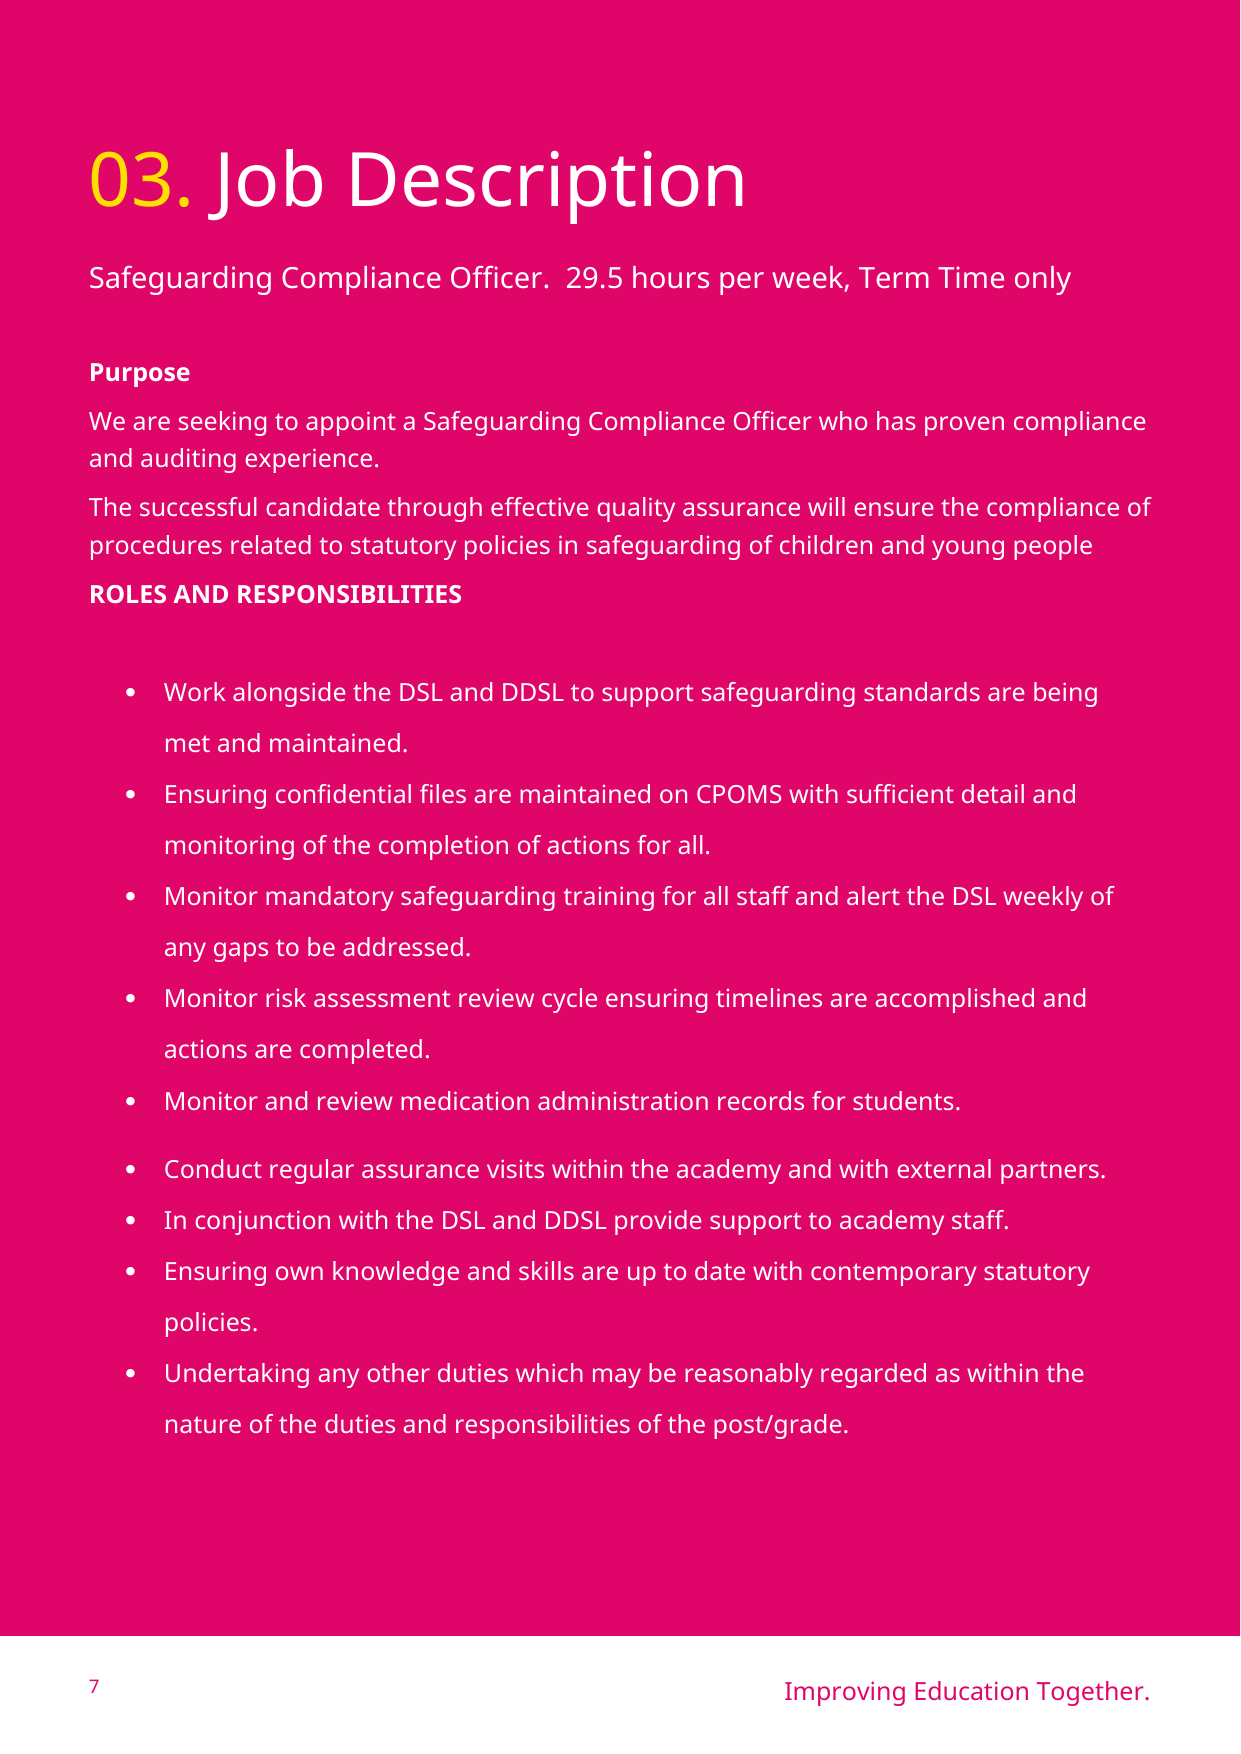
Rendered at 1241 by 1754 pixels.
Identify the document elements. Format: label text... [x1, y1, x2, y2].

list Undertaking any other duties which may be reasonably regarded as within the nature of the duties and responsibilities of the post/grade. [126, 1356, 1152, 1441]
list Conduct regular assurance visits within the academy and with external partners. [126, 1151, 1152, 1185]
list Ensuring confidential files are maintained on CPOMS with sufficient detail and monitoring of the completion of actions for all. [126, 777, 1152, 862]
text Purpose [89, 354, 1152, 388]
text We are seeking to appoint a Safeguarding Compliance Officer who has proven compliance and auditing experience. [89, 403, 1152, 475]
list Ensuring own knowledge and skills are up to date with contemporary statutory policies. [126, 1253, 1152, 1338]
list Monitor and review medication administration records for students. [126, 1083, 1152, 1117]
text The successful candidate through effective quality assurance will ensure the compliance of procedures related to statutory policies in safeguarding of children and young people [89, 490, 1152, 561]
list In conjunction with the DSL and DDSL provide support to academy staff. [126, 1202, 1152, 1236]
text ROLES RESPONSIBILITIES [89, 577, 1152, 611]
list Work alongside the DSL and DDSL to support safeguarding standards are being met and maintained. [126, 675, 1152, 760]
list Monitor mandatory safeguarding training for all staff and alert the DSL weekly of any gaps to be addressed. [126, 879, 1152, 964]
list Monitor risk assessment review cycle ensuring timelines are accomplished and actions are completed. [126, 981, 1152, 1066]
